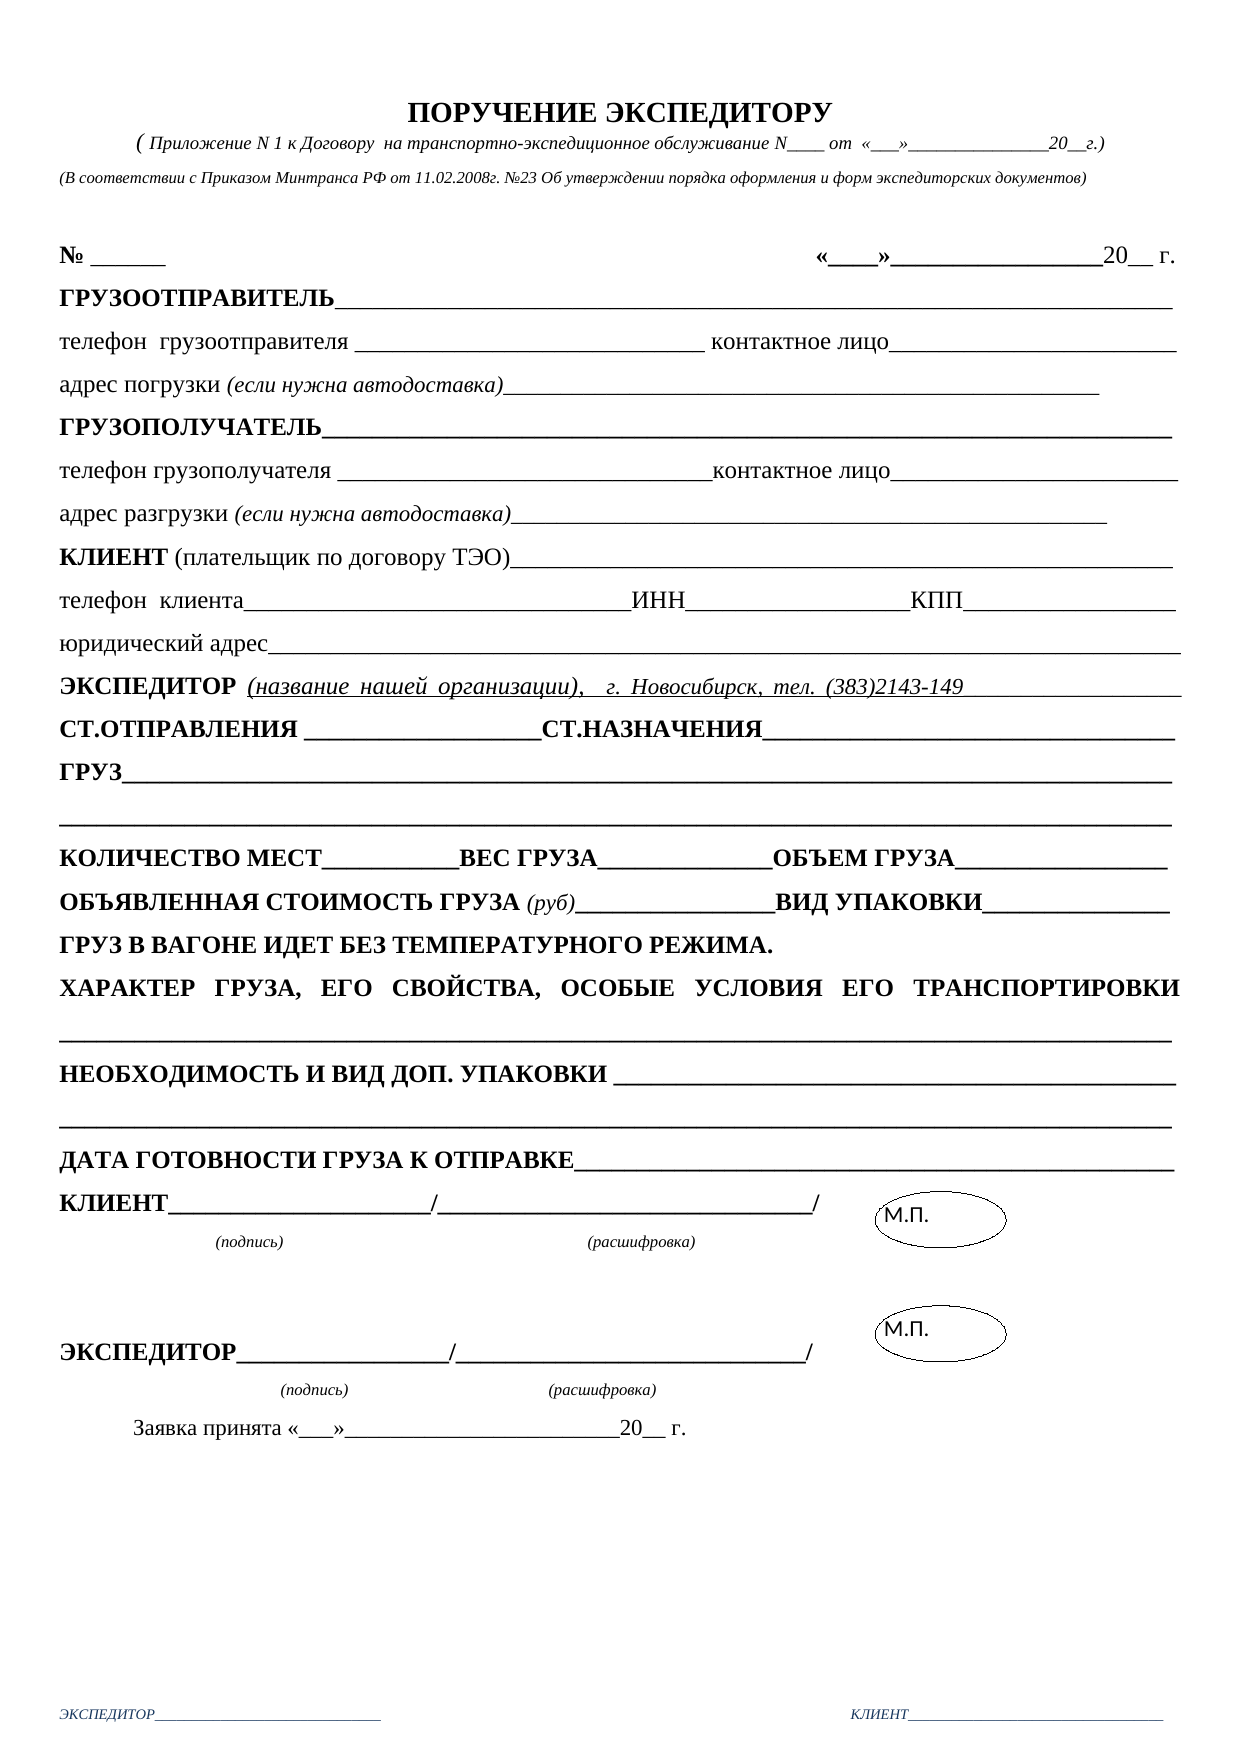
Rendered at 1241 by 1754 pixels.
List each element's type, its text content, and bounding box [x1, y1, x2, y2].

text КЛИЕНТ (плательщик по договору ТЭО)_____________________________________________________ [59, 542, 1181, 570]
text телефон грузополучателя ______________________________контактное лицо_______________________ [59, 455, 1181, 484]
text ОБЪЯВЛЕННАЯ СТОИМОСТЬ ГРУЗА (руб)________________ВИД УПАКОВКИ_______________ [59, 887, 1181, 915]
text ДАТА ГОТОВНОСТИ ГРУЗА К ОТПРАВКЕ________________________________________________ [59, 1145, 1181, 1174]
text ГРУЗООТПРАВИТЕЛЬ___________________________________________________________________ [59, 283, 1181, 312]
text (В соответствии с Приказом Минтранса РФ от 11.02.2008г. №23 Об утверждении порядка оформления и форм экспедиторских документов) [59, 168, 1181, 187]
text № ______ «____»_________________20__ г. [59, 240, 1181, 268]
text адрес разгрузки (если нужна автодоставка)____________________________________________________ [59, 498, 1181, 527]
text (подпись) (расшифровка) [59, 1232, 1181, 1251]
text ГРУЗ____________________________________________________________________________________ [59, 757, 1181, 786]
text телефон клиента_______________________________ИНН__________________КПП_________________ [59, 585, 1181, 613]
text ГРУЗОПОЛУЧАТЕЛЬ____________________________________________________________________ [59, 412, 1181, 441]
text _________________________________________________________________________________________ [59, 1102, 1181, 1131]
text _________________________________________________________________________________________ [59, 800, 1181, 829]
text (подпись) (расшифровка) [59, 1380, 1181, 1399]
text ГРУЗ В ВАГОНЕ ИДЕТ БЕЗ ТЕМПЕРАТУРНОГО РЕЖИМА. [59, 930, 1181, 958]
text юридический адрес_________________________________________________________________________ [59, 628, 1181, 657]
text адрес погрузки (если нужна автодоставка)____________________________________________________ [59, 369, 1181, 398]
text ( Приложение N 1 к Договору на транспортно-экспедиционное обслуживание N____ от «___»_______________20__г.) [59, 128, 1181, 155]
text телефон грузоотправителя ____________________________ контактное лицо_______________________ [59, 326, 1181, 355]
text КОЛИЧЕСТВО МЕСТ___________ВЕС ГРУЗА______________ОБЪЕМ ГРУЗА_________________ [59, 843, 1181, 872]
text Заявка принята «___»________________________20__ г. [59, 1414, 1181, 1440]
text КЛИЕНТ_____________________/______________________________/ [59, 1188, 1181, 1217]
text ХАРАКТЕР ГРУЗА, ЕГО СВОЙСТВА, ОСОБЫЕ УСЛОВИЯ ЕГО ТРАНСПОРТИРОВКИ _________________________________________________________________________________________НЕОБХОДИМОСТЬ И ВИД ДОП. УПАКОВКИ _____________________________________________ [59, 973, 1181, 1088]
text ЭКСПЕДИТОР (название нашей организации), г. Новосибирск, тел. (383)2143-149___________________ СТ.ОТПРАВЛЕНИЯ ___________________СТ.НАЗНАЧЕНИЯ_________________________________ [59, 671, 1181, 743]
text ПОРУЧЕНИЕ ЭКСПЕДИТОРУ [59, 95, 1181, 128]
text ЭКСПЕДИТОР_________________/____________________________/ [59, 1337, 1181, 1366]
